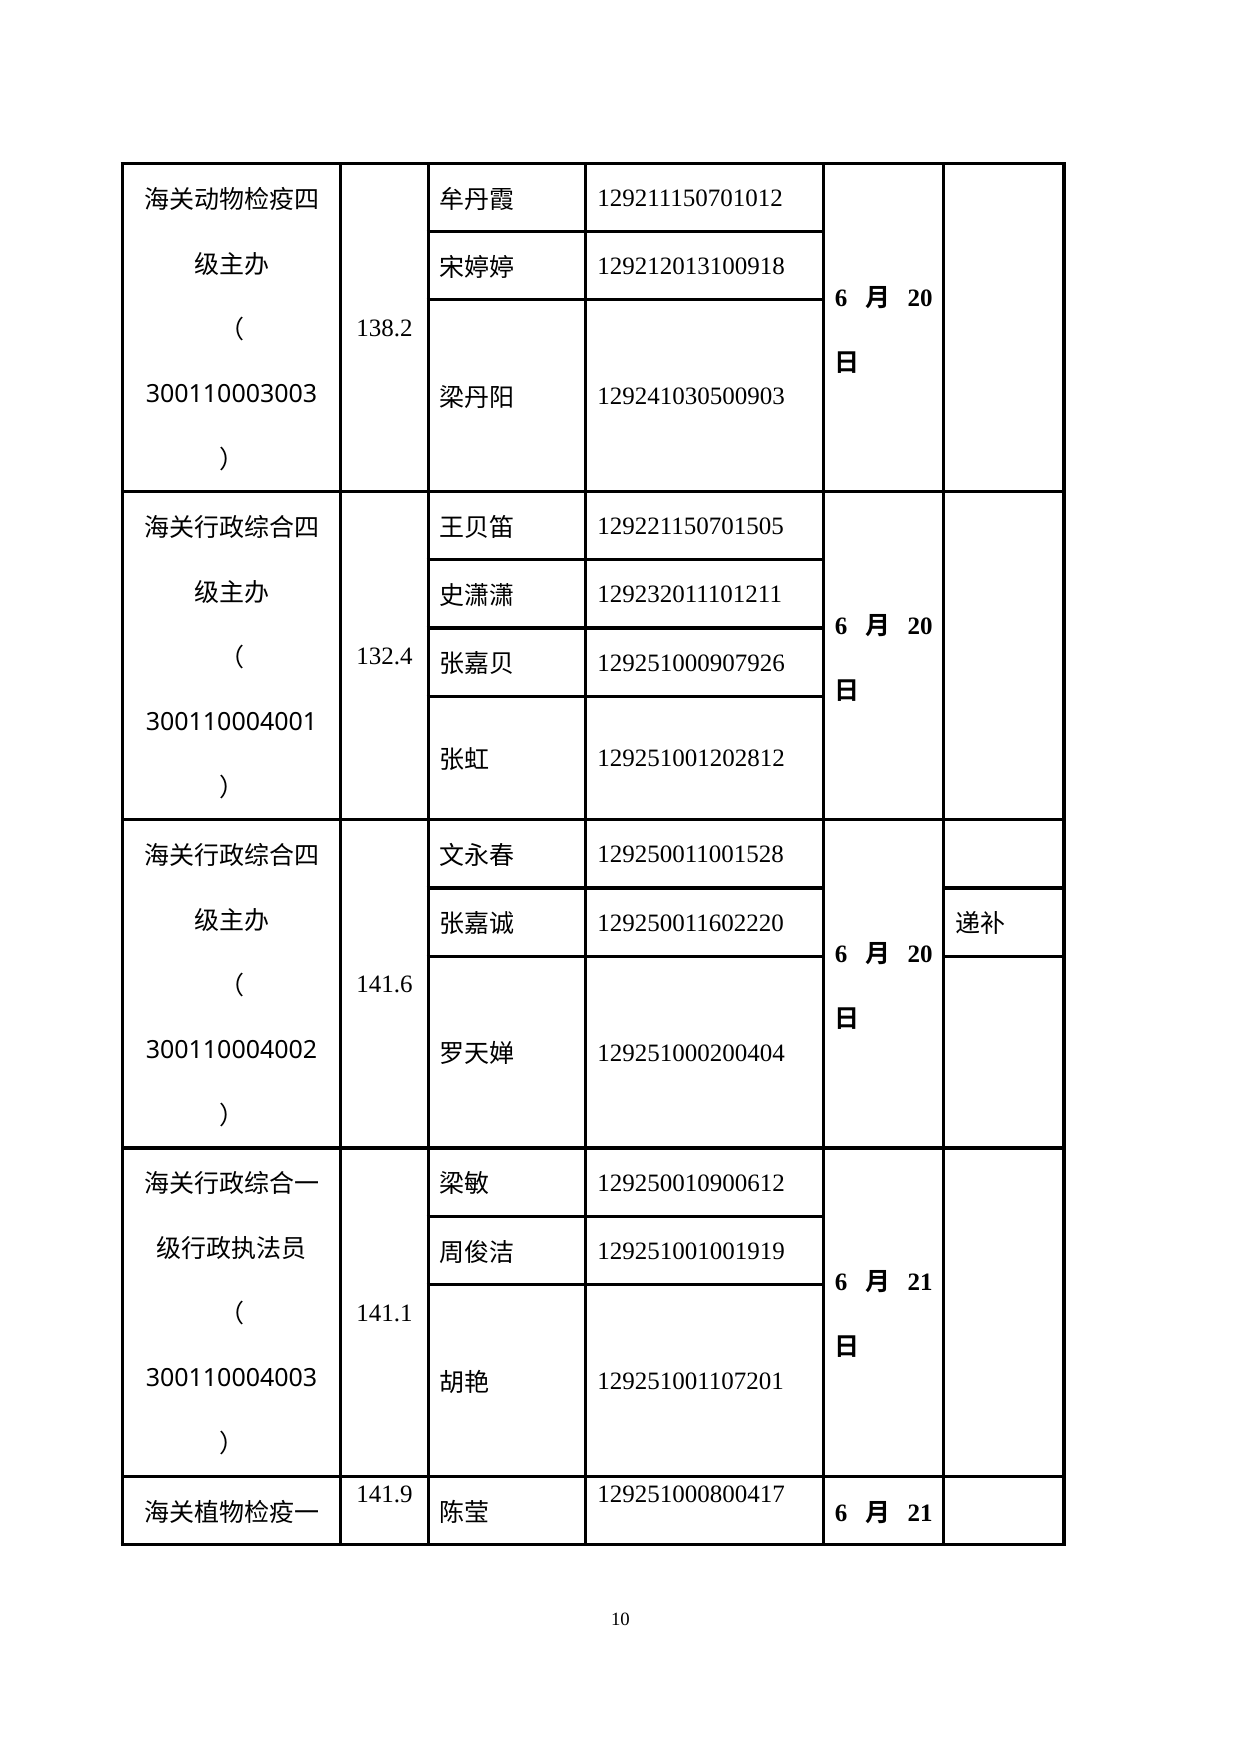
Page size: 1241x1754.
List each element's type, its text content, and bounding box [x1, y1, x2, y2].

table_cell 王贝笛 [430, 493, 584, 558]
table_cell 陈莹 [430, 1478, 584, 1543]
table_cell 梁敏 [430, 1150, 584, 1214]
table_cell 6月21日 [825, 1478, 942, 1543]
table_cell [945, 958, 1062, 1146]
table_cell 海关行政综合四级主办（300110004001） [124, 493, 339, 818]
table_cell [124, 1478, 339, 1543]
table_cell 129250011001528 [587, 821, 822, 886]
table_cell 129250011602220 [587, 890, 822, 954]
table_cell [945, 165, 1062, 490]
table_cell 132.4 [342, 493, 427, 818]
table_cell 129232011101211 [587, 561, 822, 626]
table_cell [945, 821, 1062, 886]
table_cell [945, 1478, 1062, 1543]
table_cell [945, 493, 1062, 818]
table_cell 141.9 [342, 1478, 427, 1543]
table_cell 129241030500903 [587, 301, 822, 490]
table_cell 张嘉贝 [430, 630, 584, 694]
table_cell 129251000800417 [587, 1478, 822, 1543]
table_cell 海关行政综合一级行政执法员（300110004003） [124, 1150, 339, 1474]
table_cell 宋婷婷 [430, 233, 584, 298]
table_cell 129212013100918 [587, 233, 822, 298]
table_cell 129250010900612 [587, 1150, 822, 1214]
table_cell 递补 [945, 890, 1062, 954]
table_cell 张虹 [430, 698, 584, 818]
table_cell 6月21日 [825, 1150, 942, 1474]
table_cell 罗天婵 [430, 958, 584, 1146]
table_cell 129221150701505 [587, 493, 822, 558]
table_cell 129251001107201 [587, 1286, 822, 1474]
table_cell 141.1 [342, 1150, 427, 1474]
table_cell 6月20日 [825, 493, 942, 818]
table_cell 胡艳 [430, 1286, 584, 1474]
table_cell 129211150701012 [587, 165, 822, 230]
table_cell 文永春 [430, 821, 584, 886]
table_cell 海关动物检疫四级主办（300110003003） [124, 165, 339, 490]
table_cell 6月20日 [825, 165, 942, 490]
table_cell 周俊洁 [430, 1218, 584, 1283]
table_cell 138.2 [342, 165, 427, 490]
table_cell 129251001202812 [587, 698, 822, 818]
table_cell 牟丹霞 [430, 165, 584, 230]
table_cell 129251001001919 [587, 1218, 822, 1283]
table_cell 141.6 [342, 821, 427, 1146]
table_cell 张嘉诚 [430, 890, 584, 954]
table_cell 海关行政综合四级主办（300110004002） [124, 821, 339, 1146]
table_cell 梁丹阳 [430, 301, 584, 490]
table_cell 129251000200404 [587, 958, 822, 1146]
table_cell [945, 1150, 1062, 1474]
table_cell 6月20日 [825, 821, 942, 1146]
table_cell 史潇潇 [430, 561, 584, 626]
table_cell 129251000907926 [587, 630, 822, 694]
